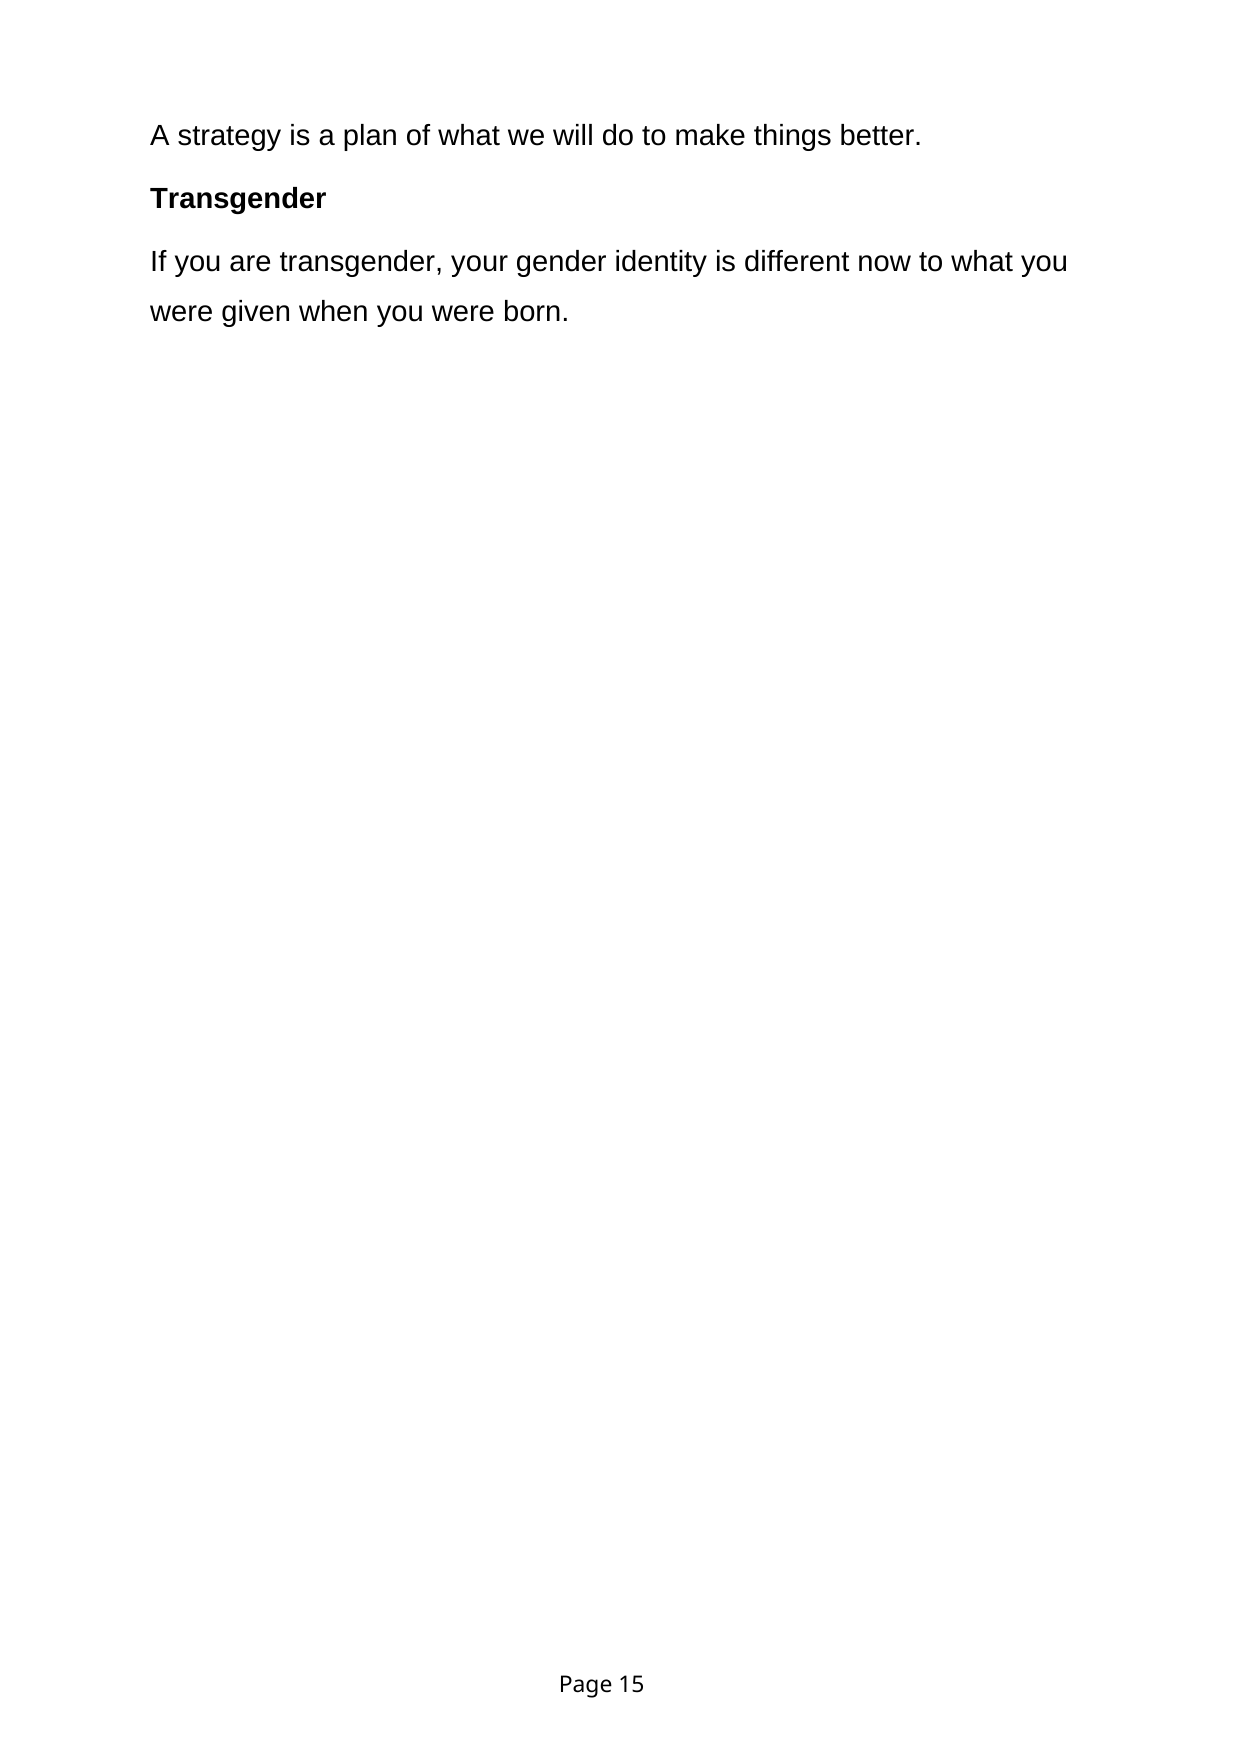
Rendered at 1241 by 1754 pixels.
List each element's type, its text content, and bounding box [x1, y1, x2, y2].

text If you are transgender, your gender identity is different now to what you were given when you were born. [150, 244, 1090, 328]
text A strategy is a plan of what we will do to make things better. [150, 118, 1090, 152]
text Transgender [150, 181, 1090, 214]
